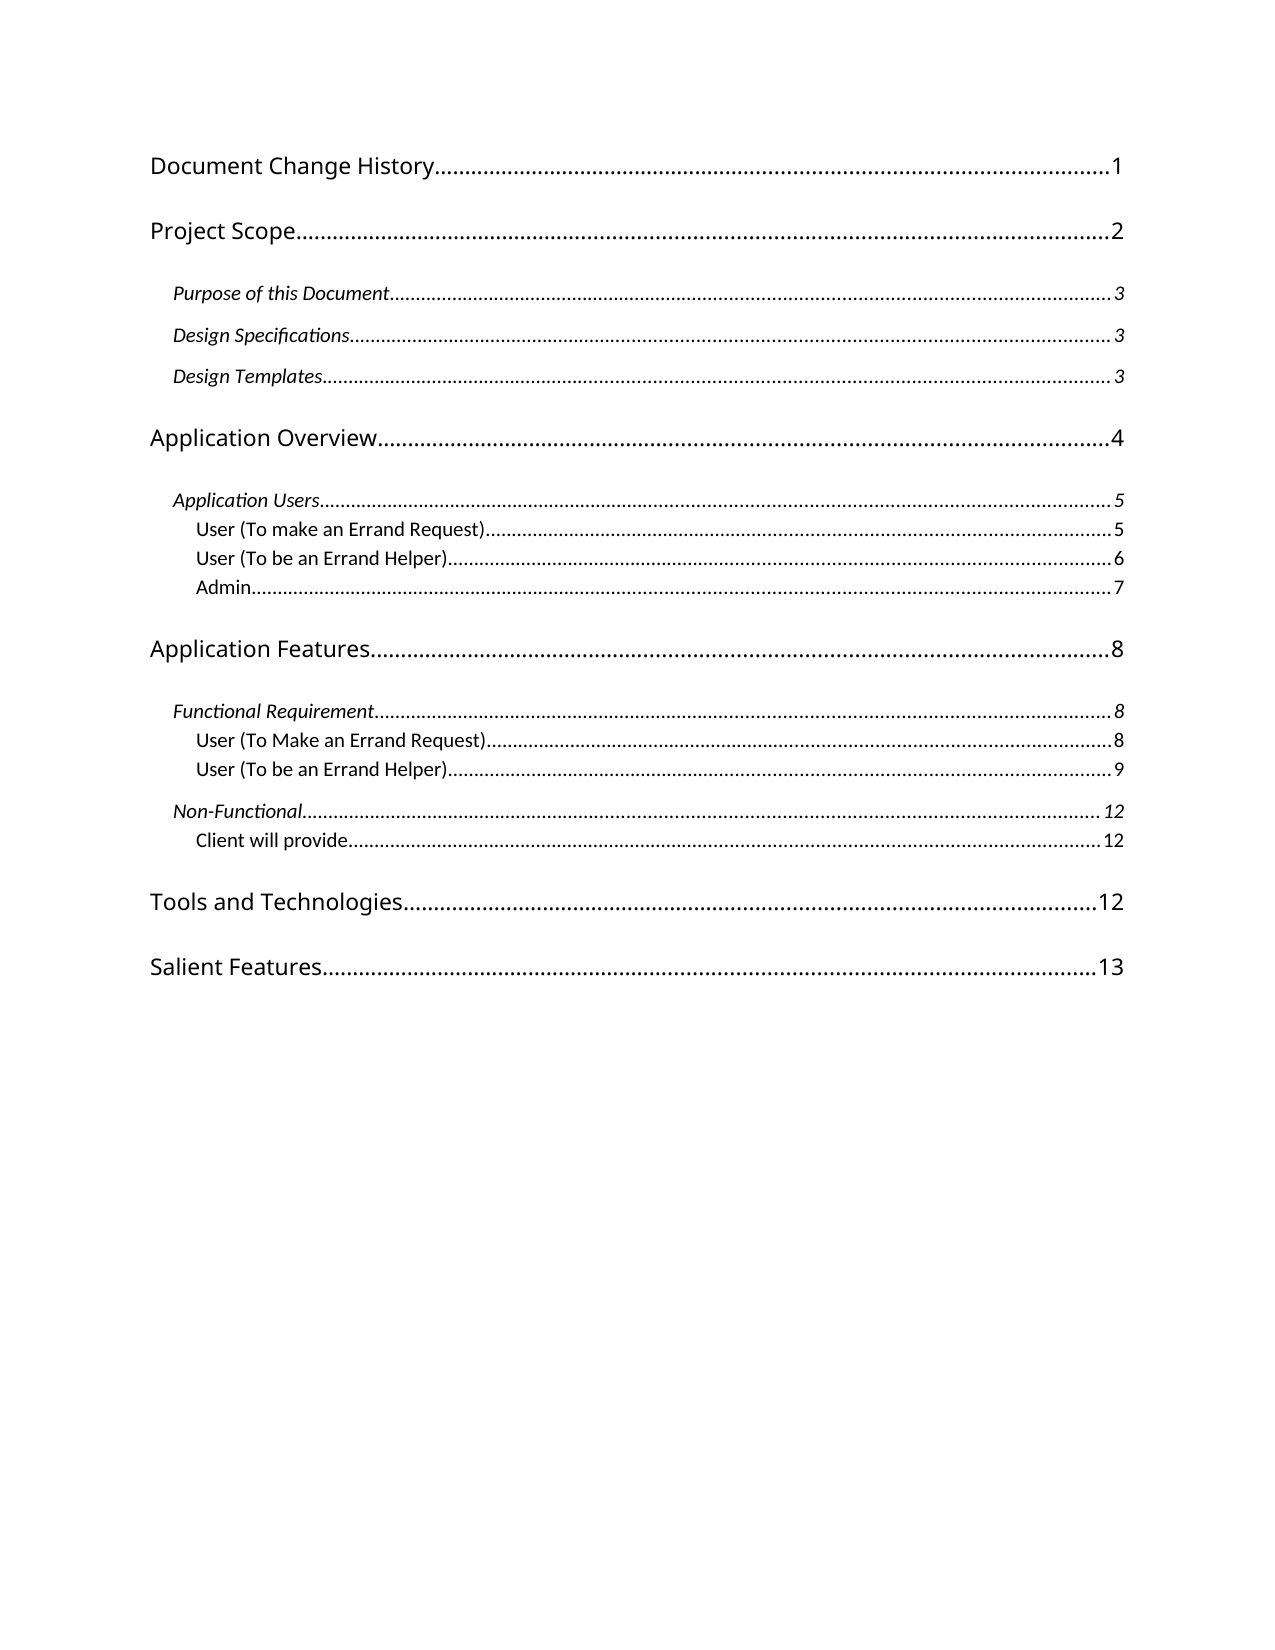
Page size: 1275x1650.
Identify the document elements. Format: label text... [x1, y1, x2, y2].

text User (To make an Errand Request) 5 [196, 516, 1125, 542]
text Functional Requirement 8 [173, 698, 1125, 723]
text Application Features 8 [150, 633, 1125, 664]
text User (To Make an Errand Request) 8 [196, 727, 1125, 752]
text Tools and Technologies 12 [150, 885, 1125, 917]
text Document Change History 1 [434, 150, 1125, 181]
text Purpose of this Document 3 [173, 280, 1125, 306]
text User (To be an Errand Helper) 9 [196, 756, 1125, 782]
text Application Overview 4 [150, 422, 1125, 453]
text Client will provide 12 [196, 827, 1125, 852]
text Non-Functional 12 [173, 798, 1125, 823]
text Salient Features 13 [150, 951, 1125, 982]
text Design Templates 3 [173, 363, 1125, 389]
text Admin 7 [196, 574, 1125, 600]
text Design Specifications 3 [173, 322, 1125, 347]
text Project Scope 2 [150, 215, 1125, 246]
text Application Users 5 [173, 487, 1125, 512]
text User (To be an Errand Helper) 6 [196, 545, 1125, 571]
